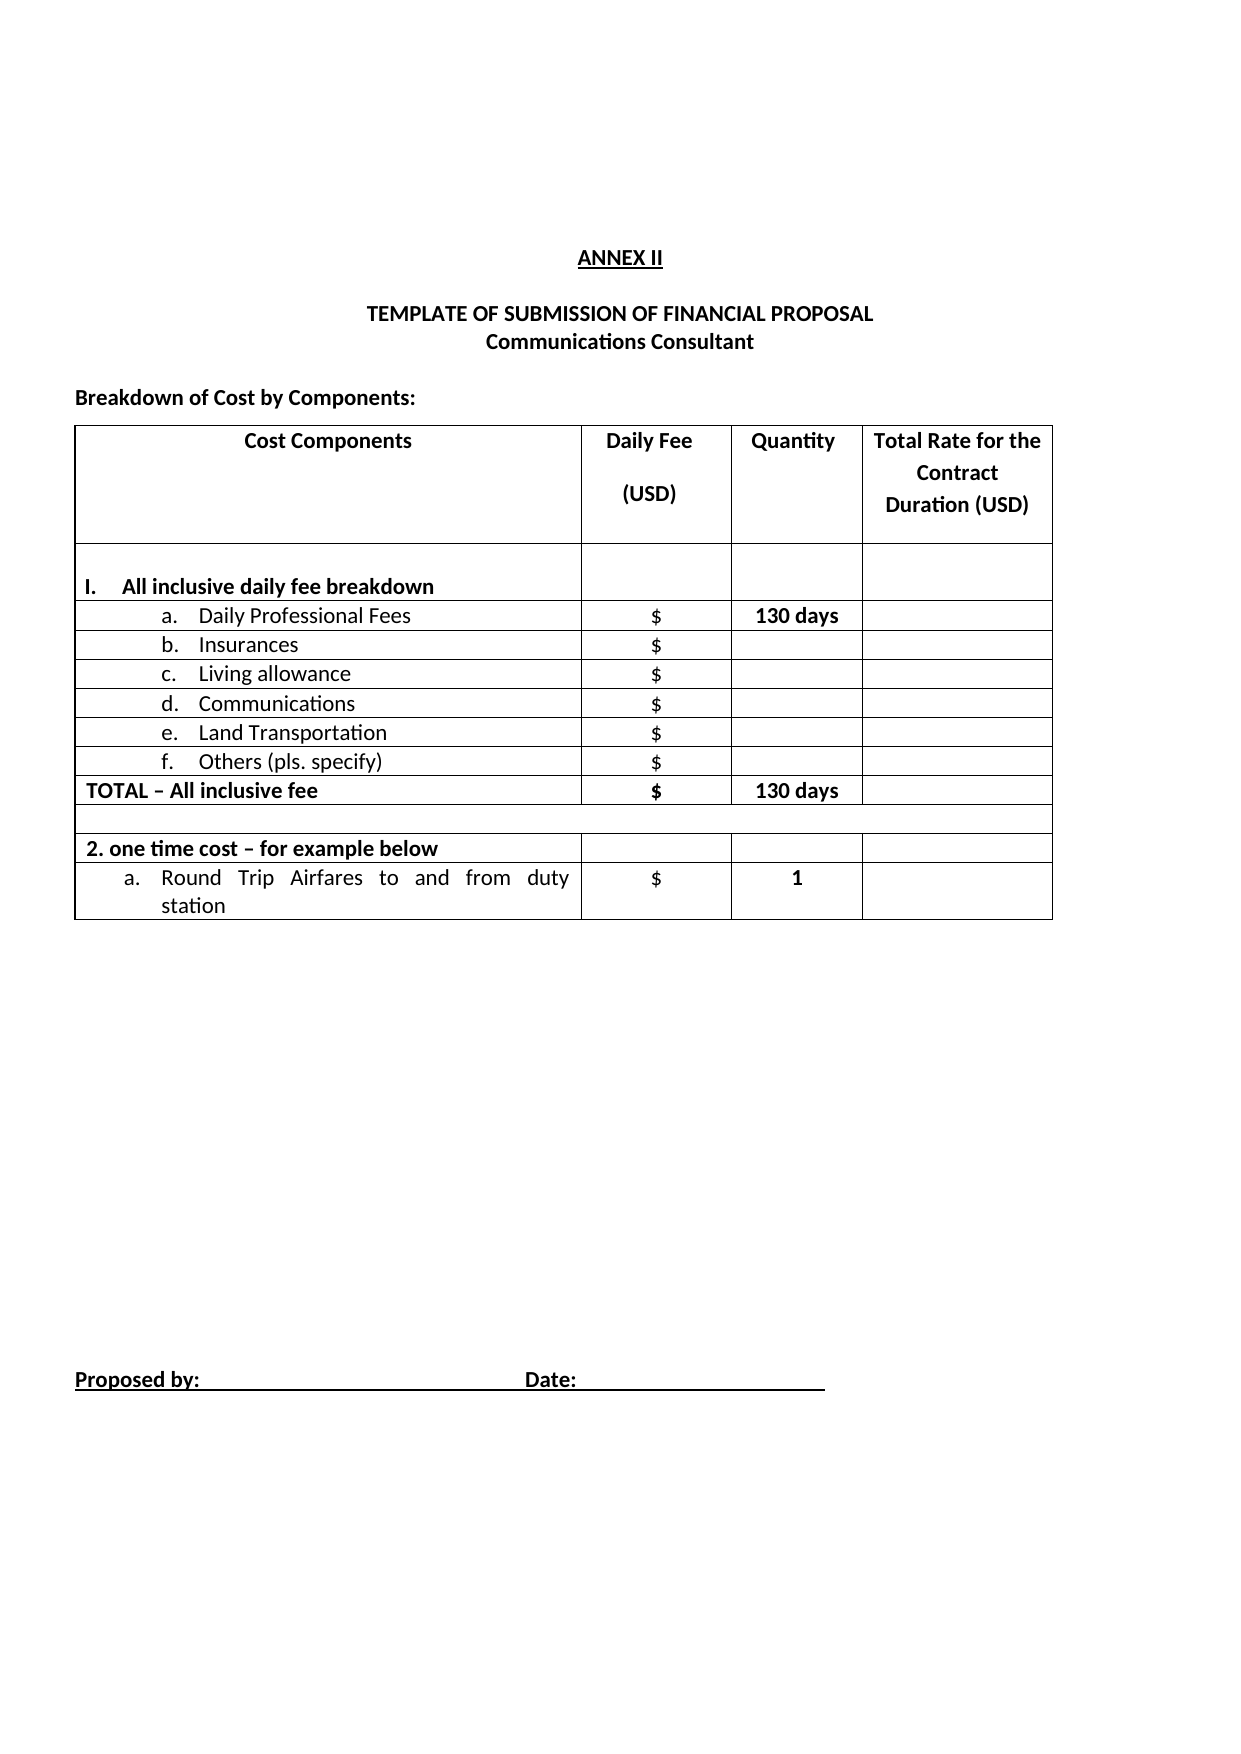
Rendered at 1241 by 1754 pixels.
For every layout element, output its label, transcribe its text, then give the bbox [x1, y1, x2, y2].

table_cell 130 days [732, 601, 862, 629]
table_cell $ [582, 863, 731, 919]
table_cell Daily Professional Fees [76, 601, 581, 629]
table_cell [863, 863, 1052, 919]
table_cell [732, 747, 862, 775]
table_cell [76, 805, 1052, 833]
table_cell $ [582, 776, 731, 804]
table_cell $ [582, 601, 731, 629]
table_cell Insurances [76, 631, 581, 658]
text Proposed by: Date: [75, 1365, 1165, 1393]
table_cell Others (pls. specify) [76, 747, 581, 775]
table_cell Round Trip Airfares to and from duty station [76, 863, 581, 919]
table_cell $ [582, 631, 731, 658]
table_header Quantity [732, 426, 862, 543]
table_cell [582, 544, 731, 600]
table_cell [732, 660, 862, 688]
table_cell $ [582, 747, 731, 775]
list ANNEX II [75, 243, 1165, 271]
list Communications Consultant [75, 327, 1165, 355]
table_cell TOTAL – All inclusive fee [76, 776, 581, 804]
table_cell [863, 776, 1052, 804]
table_cell [863, 834, 1052, 862]
table_header Total Rate for the Contract Duration (USD) [863, 426, 1052, 543]
table_cell 1 [732, 863, 862, 919]
table_cell $ [582, 689, 731, 717]
table_cell [863, 747, 1052, 775]
table_cell [863, 601, 1052, 629]
list Breakdown of Cost by Components: [75, 383, 1165, 411]
list TEMPLATE OF SUBMISSION OF FINANCIAL PROPOSAL [75, 299, 1165, 327]
table_cell [732, 689, 862, 717]
table_cell [863, 689, 1052, 717]
table_cell 130 days [732, 776, 862, 804]
table_header Cost Components [76, 426, 581, 543]
table_cell $ [582, 718, 731, 746]
table_cell 2. one time cost – for example below [76, 834, 581, 862]
table_cell [582, 834, 731, 862]
table_cell Communications [76, 689, 581, 717]
table_cell Living allowance [76, 660, 581, 688]
table_cell All inclusive daily fee breakdown [76, 544, 581, 600]
table_cell [863, 660, 1052, 688]
table_cell [732, 834, 862, 862]
table_cell Land Transportation [76, 718, 581, 746]
table_cell $ [582, 660, 731, 688]
table_cell [863, 718, 1052, 746]
table_cell [732, 544, 862, 600]
table_cell [863, 631, 1052, 658]
table_header Daily Fee (USD) [582, 426, 731, 543]
table_cell [732, 718, 862, 746]
table_cell [732, 631, 862, 658]
table_cell [863, 544, 1052, 600]
